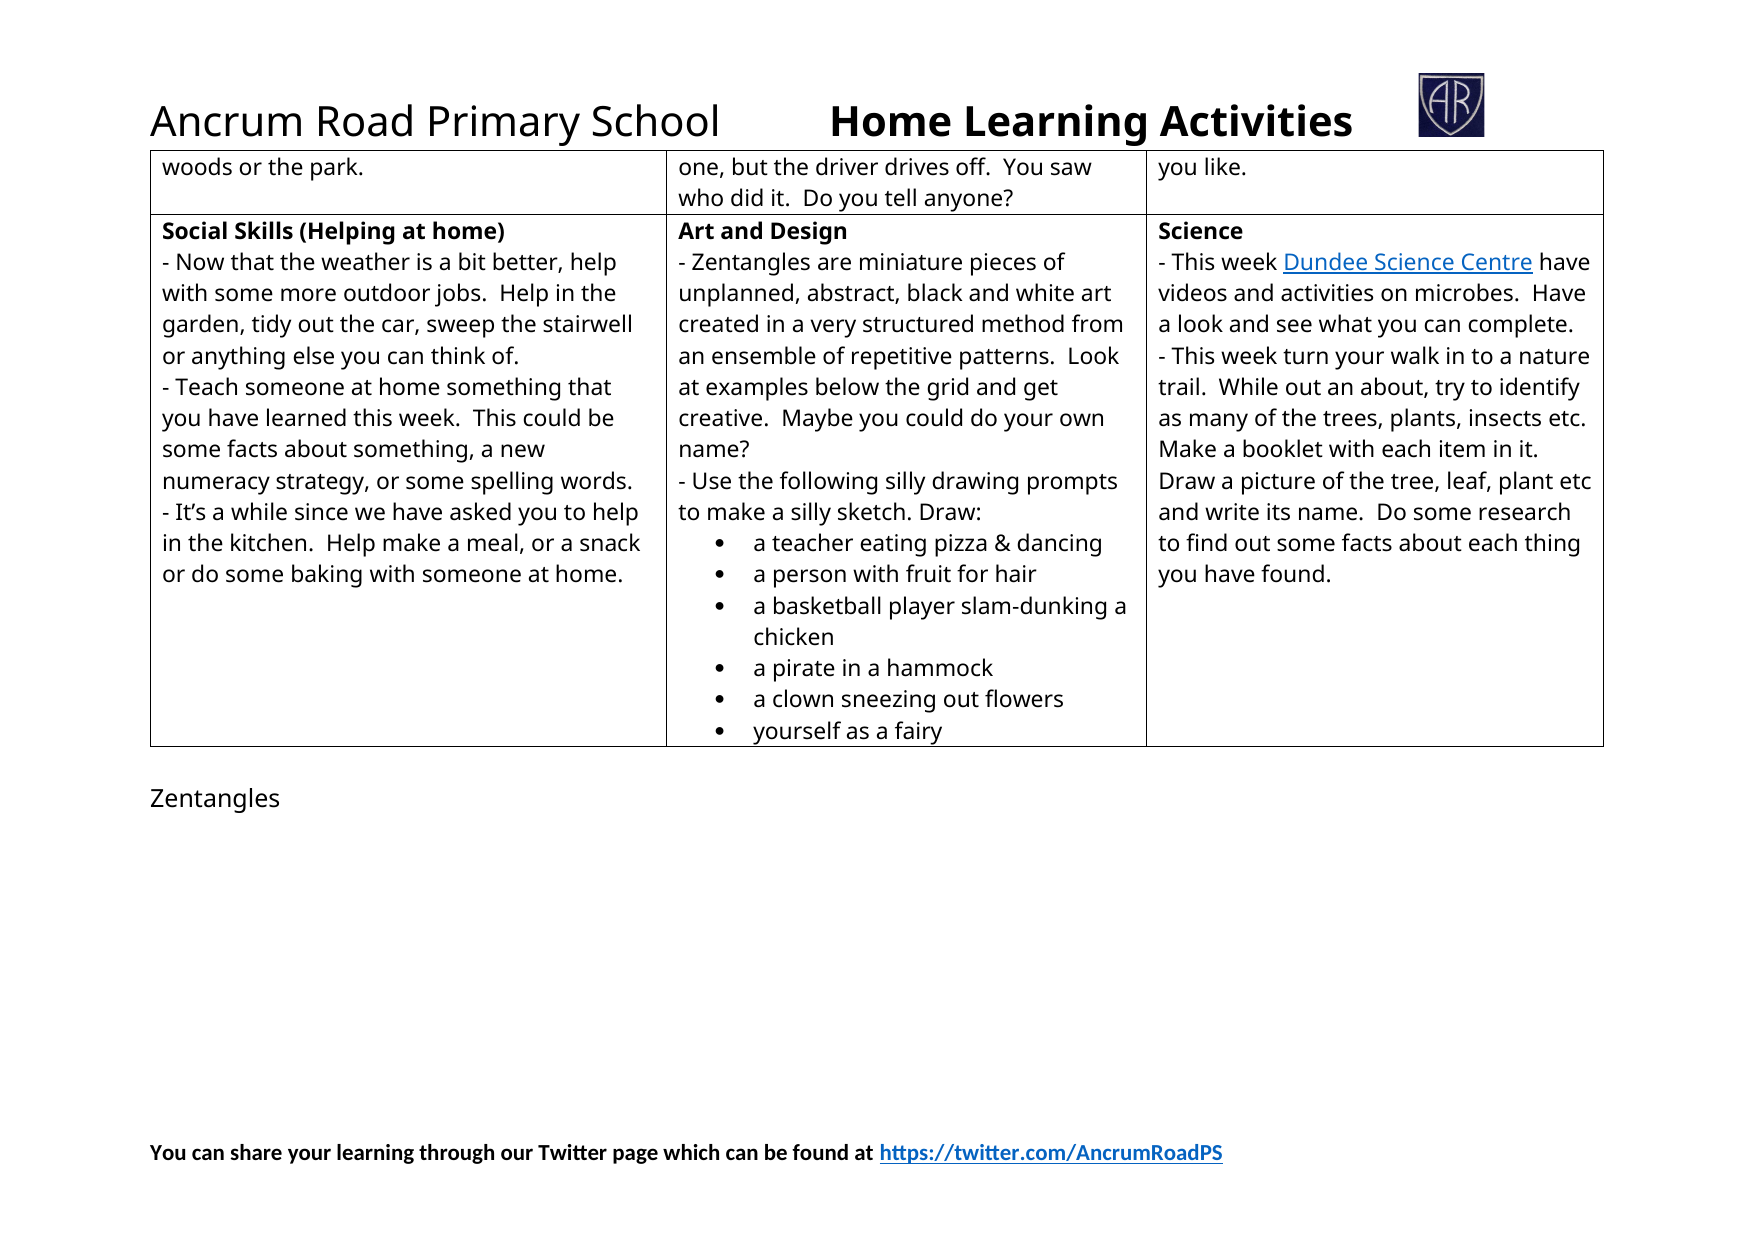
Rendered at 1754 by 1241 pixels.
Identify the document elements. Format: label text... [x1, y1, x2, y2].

table_cell Social Skills (Helping at home) - Now that the weather is a bit better, help with some more outdoor jobs. Help in the garden, tidy out the car, sweep the stairwell or anything else you can think of. - Teach someone at home something that you have learned this week. This could be some facts about something, a new numeracy strategy, or some spelling words. - It’s a while since we have asked you to help in the kitchen. Help make a meal, or a snack or do some baking with someone at home. [151, 215, 666, 746]
picture [1418, 73, 1485, 137]
table_cell Science - This week Dundee Science Centre have videos and activities on microbes. Have a look and see what you can complete. - This week turn your walk in to a nature trail. While out an about, try to identify as many of the trees, plants, insects etc. Make a booklet with each item in it. Draw a picture of the tree, leaf, plant etc and write its name. Do some research to find out some facts about each thing you have found. [1147, 215, 1603, 746]
table_cell Art and Design - Zentangles are miniature pieces of unplanned, abstract, black and white art created in a very structured method from an ensemble of repetitive patterns. Look at examples below the grid and get creative. Maybe you could do your own name? - Use the following silly drawing prompts to make a silly sketch. Draw: a teacher eating pizza & dancing a person with fruit for hair a basketball player slam-dunking a chicken a pirate in a hammock a clown sneezing out flowers yourself as a fairy [667, 215, 1146, 746]
text Zentangles [150, 781, 1604, 815]
